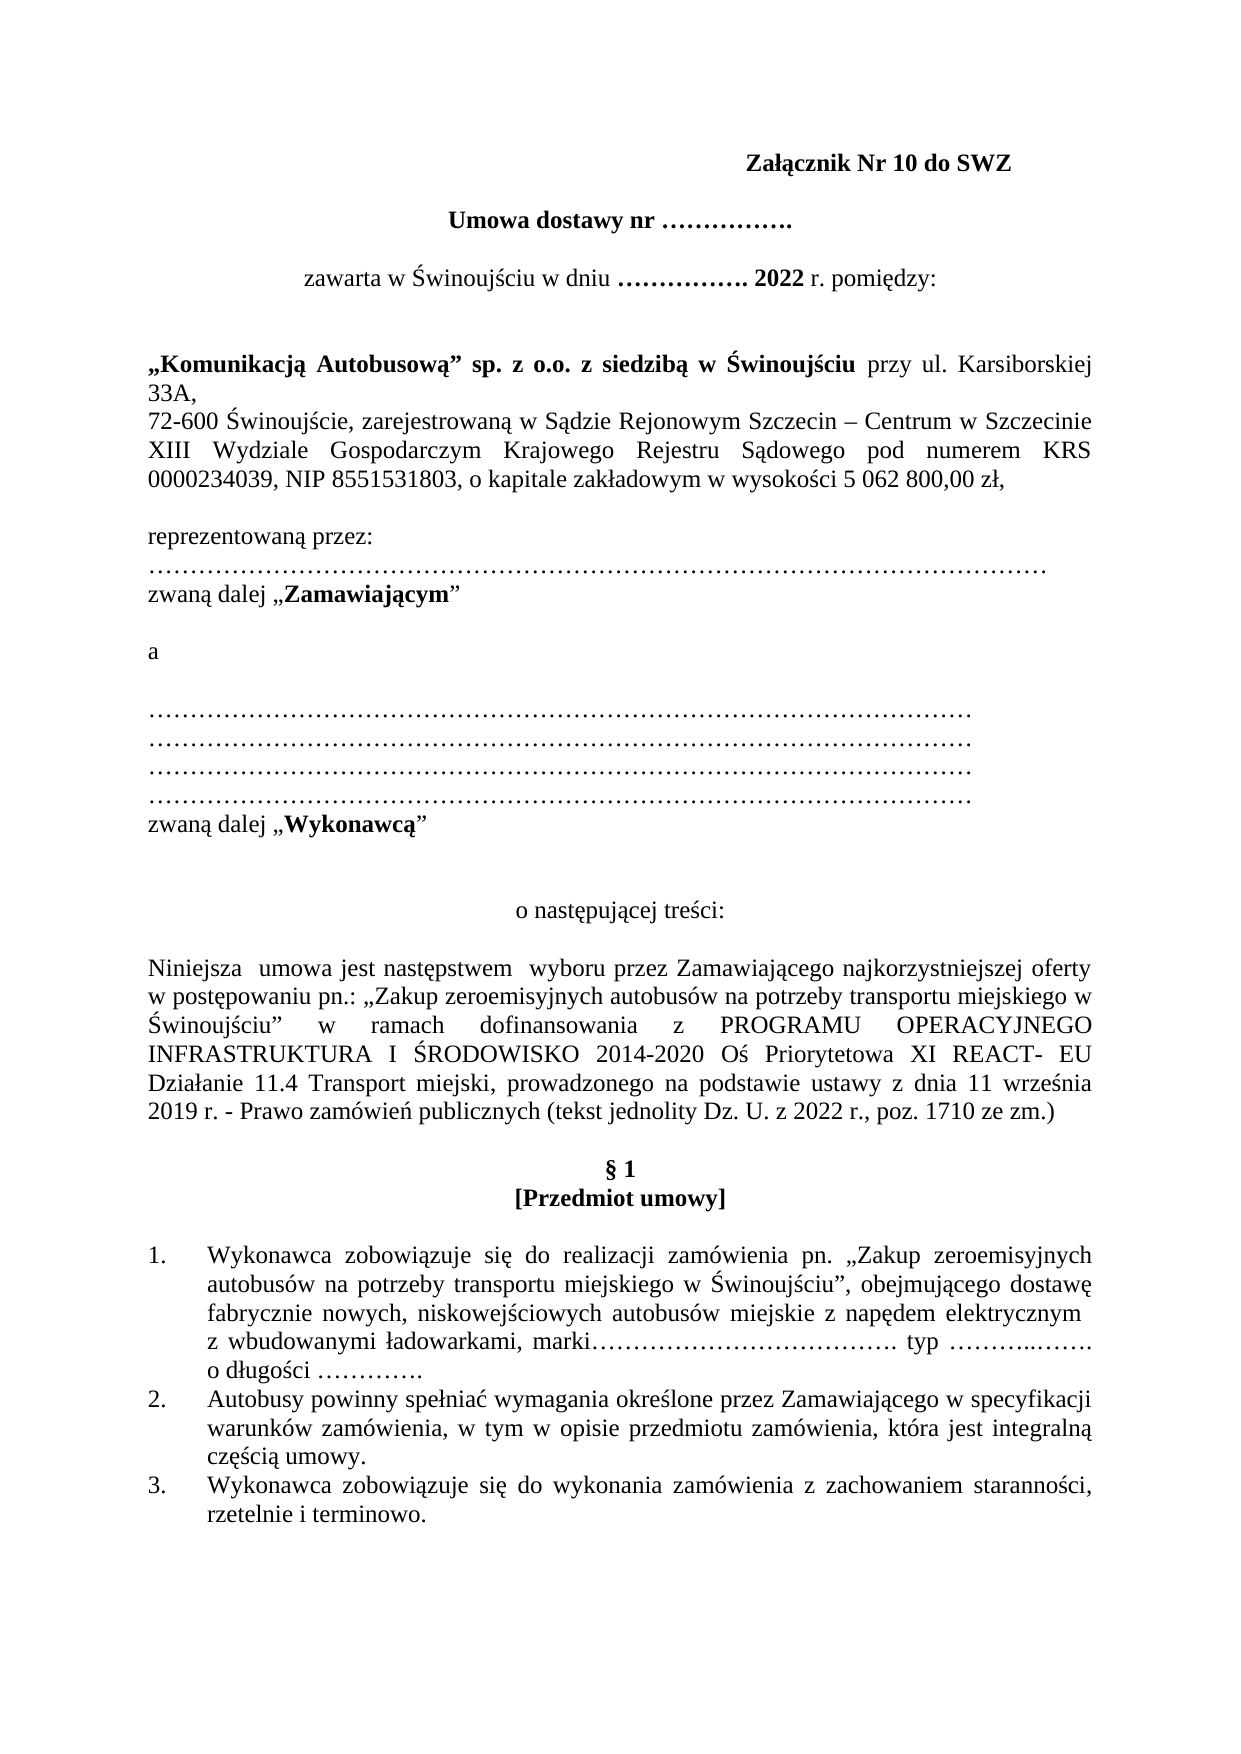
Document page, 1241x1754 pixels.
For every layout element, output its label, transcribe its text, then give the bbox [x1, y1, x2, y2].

text ……………………………………………………………………………………… [148, 723, 1092, 751]
text Załącznik Nr 10 do SWZ [148, 148, 1092, 176]
text o następującej treści: [148, 895, 1092, 924]
text [Przedmiot umowy] [148, 1183, 1092, 1211]
text Umowa dostawy nr ……………. [148, 205, 1092, 234]
text § 1 [148, 1154, 1092, 1183]
list Wykonawca zobowiązuje się do wykonania zamówienia z zachowaniem staranności, rzetelnie i terminowo. [148, 1470, 1092, 1528]
text ……………………………………………………………………………………………… [148, 550, 1092, 579]
text ……………………………………………………………………………………… [148, 751, 1092, 780]
text ……………………………………………………………………………………… [148, 694, 1092, 723]
text zwaną dalej „Wykonawcą” [148, 809, 1092, 838]
text zawarta w Świnoujściu w dniu ……………. 2022 r. pomiędzy: [148, 263, 1092, 291]
text a [148, 636, 1092, 665]
text reprezentowaną przez: [148, 521, 1092, 550]
list Autobusy powinny spełniać wymagania określone przez Zamawiającego w specyfikacji warunków zamówienia, w tym w opisie przedmiotu zamówienia, która jest integralną częścią umowy. [148, 1384, 1092, 1470]
list Wykonawca zobowiązuje się do realizacji zamówienia pn. „Zakup zeroemisyjnych autobusów na potrzeby transportu miejskiego w Świnoujściu”, obejmującego dostawę fabrycznie nowych, niskowejściowych autobusów miejskie z napędem elektrycznym z wbudowanymi ładowarkami, marki………………………………. typ ………..……. o długości …………. [148, 1240, 1092, 1384]
text ……………………………………………………………………………………… [148, 780, 1092, 809]
text zwaną dalej „Zamawiającym” [148, 579, 1092, 608]
text Niniejsza umowa jest następstwem wyboru przez Zamawiającego najkorzystniejszej oferty w postępowaniu pn.: „Zakup zeroemisyjnych autobusów na potrzeby transportu miejskiego w Świnoujściu” w ramach dofinansowania z PROGRAMU OPERACYJNEGO INFRASTRUKTURA I ŚRODOWISKO 2014-2020 Oś Priorytetowa XI REACT- EU Działanie 11.4 Transport miejski, prowadzonego na podstawie ustawy z dnia 11 września 2019 r. - Prawo zamówień publicznych (tekst jednolity Dz. U. z 2022 r., poz. 1710 ze zm.) [148, 953, 1092, 1125]
text 72-600 Świnoujście, zarejestrowaną w Sądzie Rejonowym Szczecin – Centrum w Szczecinie XIII Wydziale Gospodarczym Krajowego Rejestru Sądowego pod numerem KRS 0000234039, NIP 8551531803, o kapitale zakładowym w wysokości 5 062 800,00 zł, [148, 406, 1092, 493]
text „Komunikacją Autobusową” sp. z o.o. z siedzibą w Świnoujściu przy ul. Karsiborskiej 33A, [148, 349, 1092, 406]
